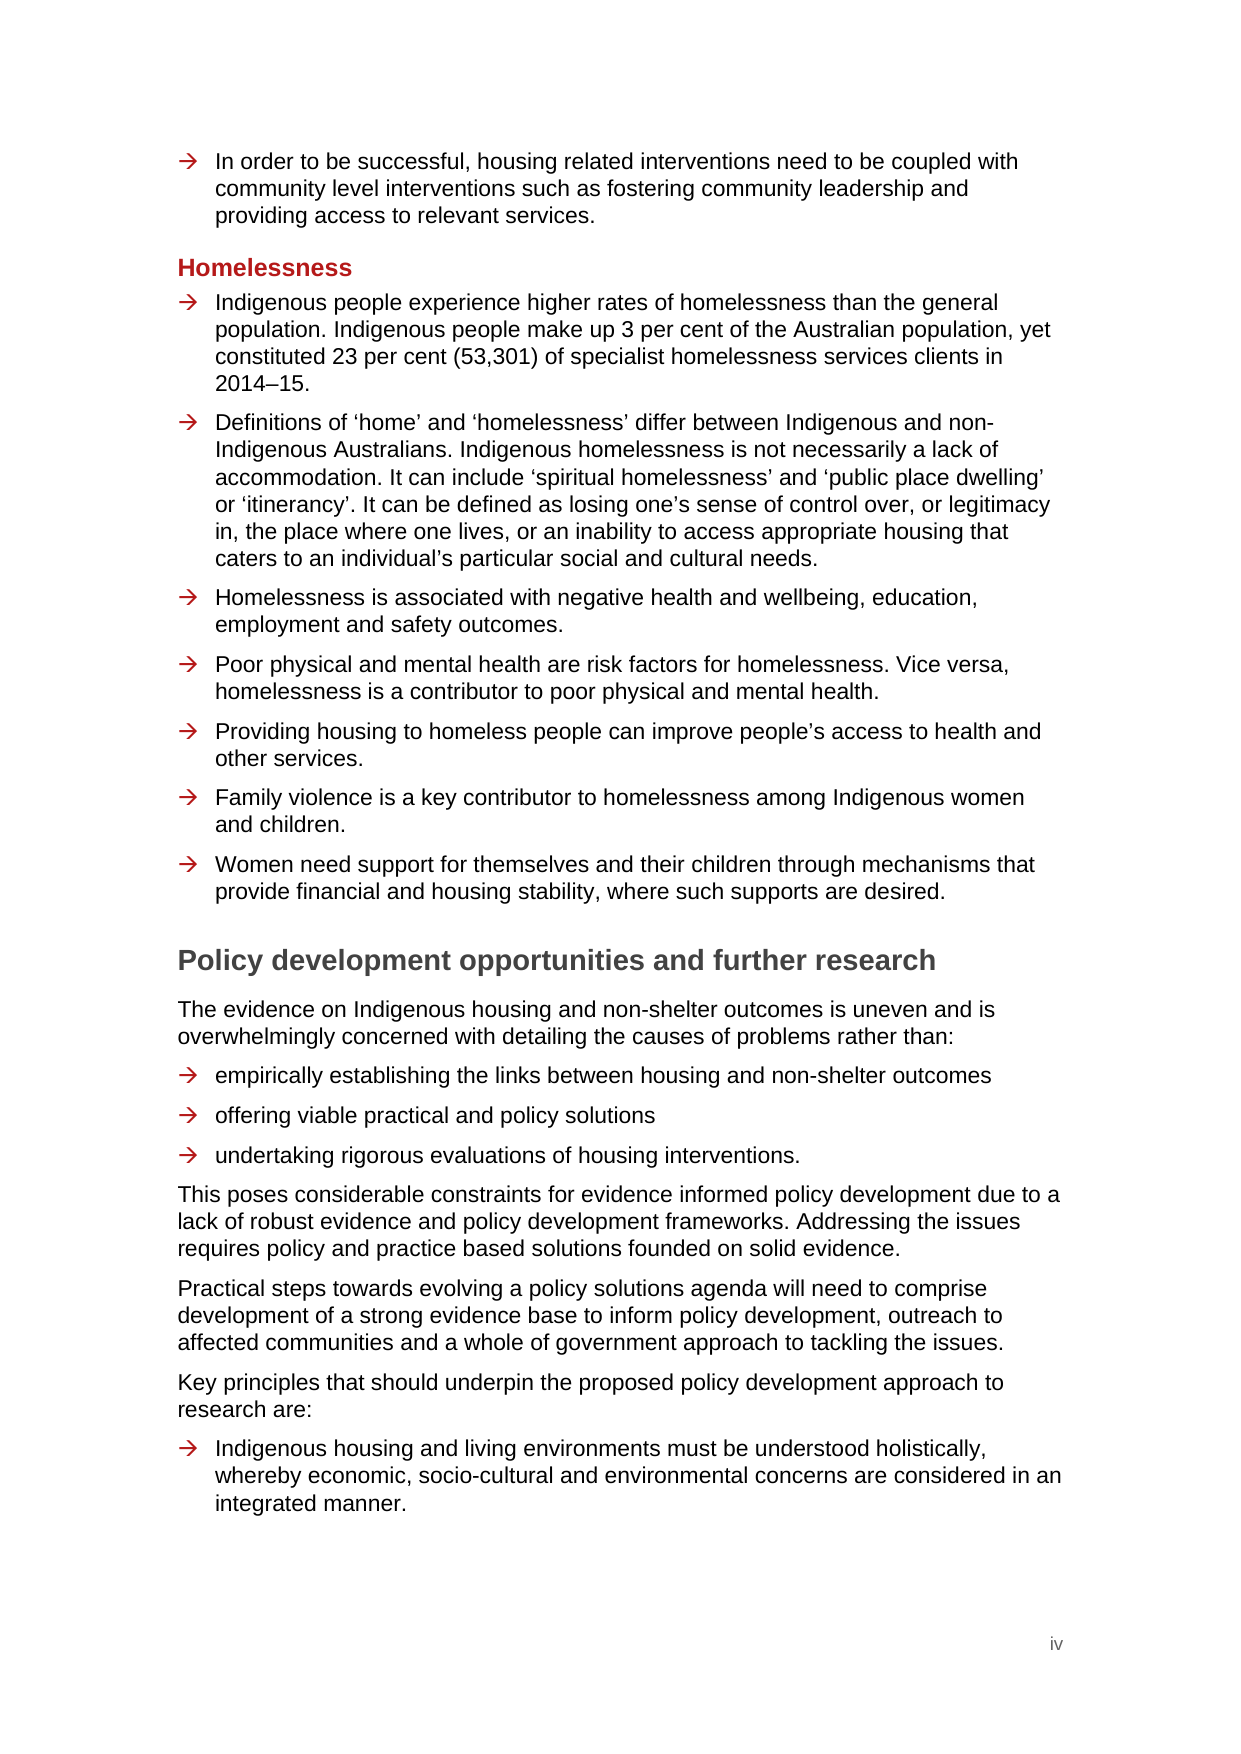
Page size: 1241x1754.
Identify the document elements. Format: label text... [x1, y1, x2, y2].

list undertaking rigorous evaluations of housing interventions. [177, 1141, 1063, 1168]
subtitle Homelessness [177, 254, 1063, 282]
text This poses considerable constraints for evidence informed policy development due to a lack of robust evidence and policy development frameworks. Addressing the issues requires policy and practice based solutions founded on solid evidence. [177, 1181, 1063, 1262]
list Women need support for themselves and their children through mechanisms that provide financial and housing stability, where such supports are desired. [177, 851, 1063, 905]
list offering viable practical and policy solutions [177, 1102, 1063, 1129]
list Family violence is a key contributor to homelessness among Indigenous women and children. [177, 784, 1063, 838]
list Indigenous people experience higher rates of homelessness than the general population. Indigenous people make up 3 per cent of the Australian population, yet constituted 23 per cent (53,301) of specialist homelessness services clients in 2014–15. [177, 288, 1063, 397]
text Practical steps towards evolving a policy solutions agenda will need to comprise development of a strong evidence base to inform policy development, outreach to affected communities and a whole of government approach to tackling the issues. [177, 1275, 1063, 1356]
list Indigenous housing and living environments must be understood holistically, whereby economic, socio-cultural and environmental concerns are considered in an integrated manner. [177, 1435, 1063, 1516]
list Homelessness is associated with negative health and wellbeing, education, employment and safety outcomes. [177, 584, 1063, 638]
list Definitions of ‘home’ and ‘homelessness’ differ between Indigenous and non-Indigenous Australians. Indigenous homelessness is not necessarily a lack of accommodation. It can include ‘spiritual homelessness’ and ‘public place dwelling’ or ‘itinerancy’. It can be defined as losing one’s sense of control over, or legitimacy in, the place where one lives, or an inability to access appropriate housing that caters to an individual’s particular social and cultural needs. [177, 409, 1063, 572]
list In order to be successful, housing related interventions need to be coupled with community level interventions such as fostering community leadership and providing access to relevant services. [177, 148, 1063, 229]
list Poor physical and mental health are risk factors for homelessness. Vice versa, homelessness is a contributor to poor physical and mental health. [177, 651, 1063, 705]
subtitle Policy development opportunities and further research [177, 942, 1063, 977]
list Providing housing to homeless people can improve people’s access to health and other services. [177, 717, 1063, 772]
text The evidence on Indigenous housing and non-shelter outcomes is uneven and is overwhelmingly concerned with detailing the causes of problems rather than: [177, 996, 1063, 1050]
list empirically establishing the links between housing and non-shelter outcomes [177, 1062, 1063, 1089]
text Key principles that should underpin the proposed policy development approach to research are: [177, 1368, 1063, 1423]
